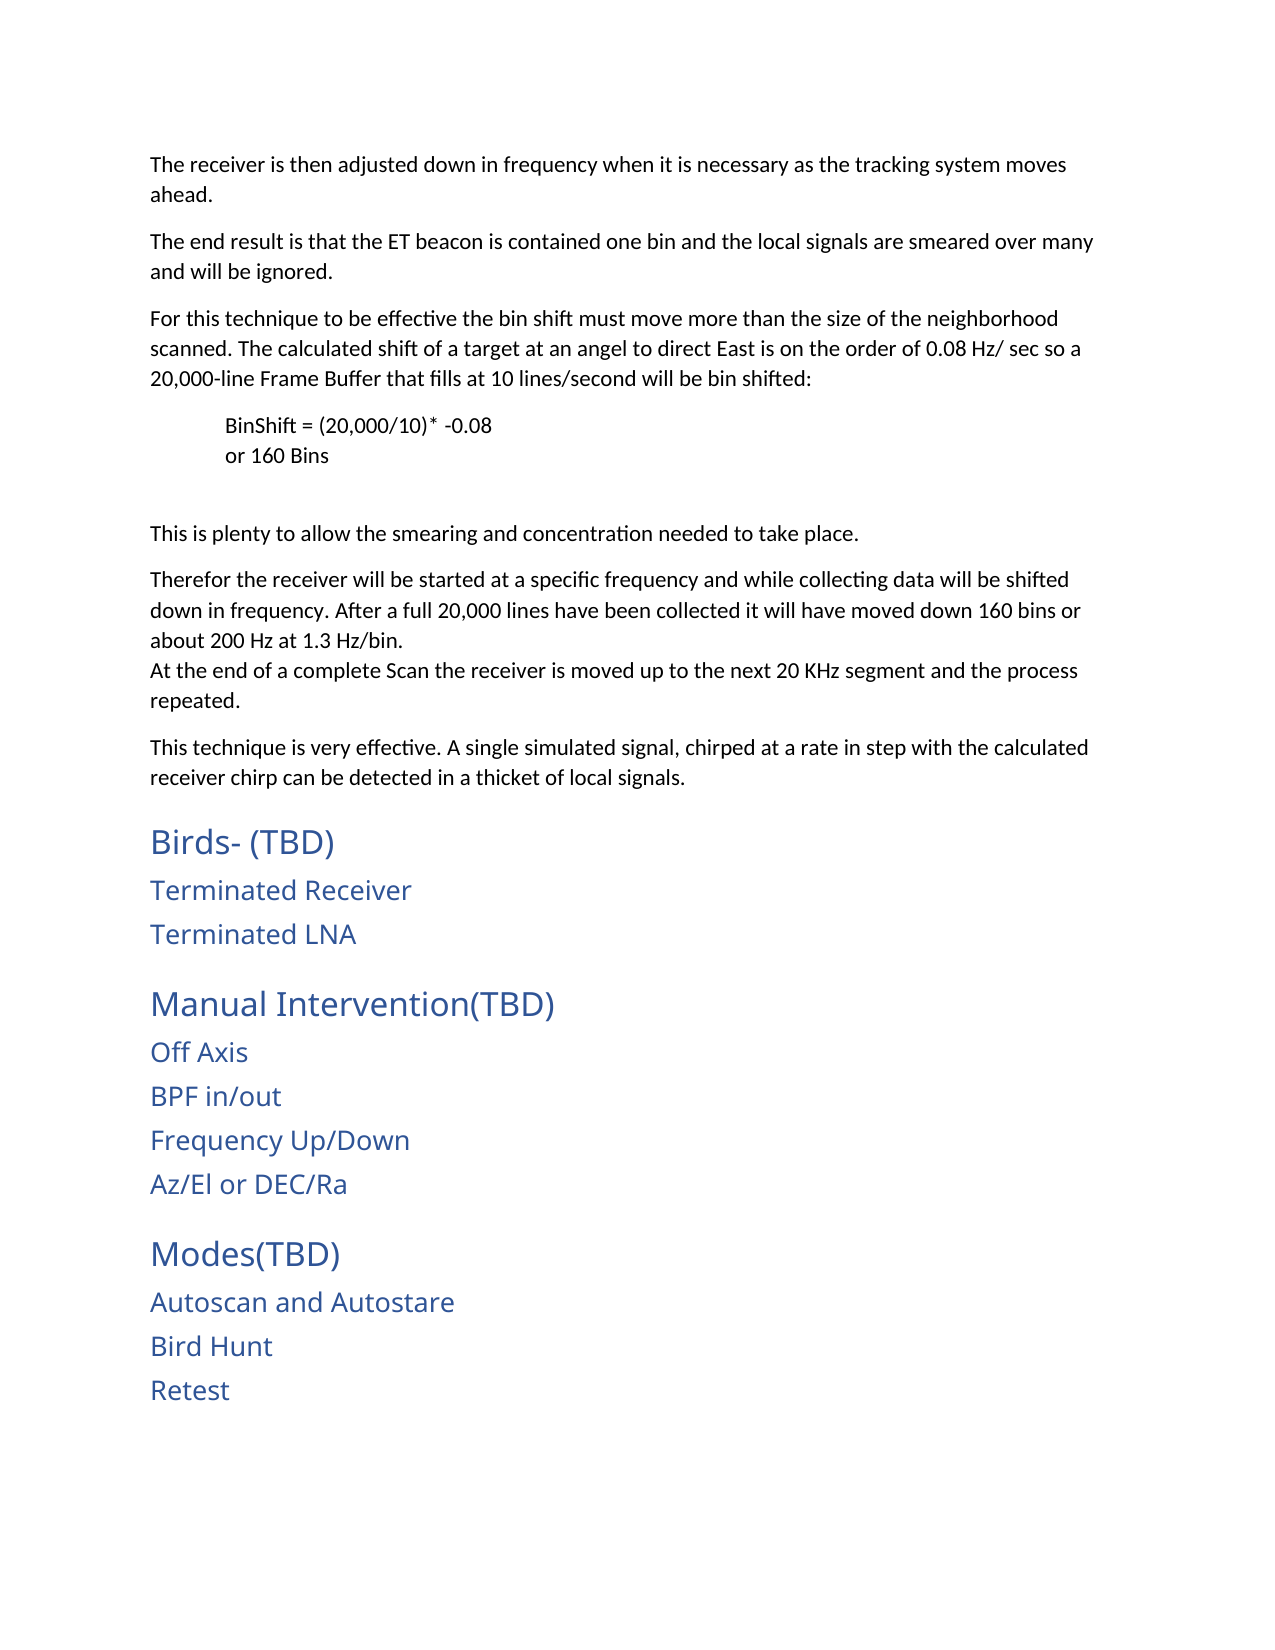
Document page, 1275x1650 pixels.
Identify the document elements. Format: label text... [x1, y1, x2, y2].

subtitle Off Axis [150, 1034, 1125, 1071]
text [150, 150, 1125, 208]
subtitle Frequency Up/Down [150, 1122, 1125, 1158]
subtitle Autoscan and Autostare [150, 1283, 1125, 1320]
subtitle Modes(TBD) [150, 1230, 1125, 1276]
text This technique is very effective. A single simulated signal, chirped at a rate in step with the calculated receiver chirp can be detected in a thicket of local signals. [150, 733, 1125, 792]
subtitle Retest [150, 1371, 1125, 1448]
subtitle Az/El or DEC/Ra [150, 1166, 1125, 1202]
subtitle Terminated LNA [150, 916, 1125, 953]
subtitle BPF in/out [150, 1078, 1125, 1114]
text Therefor the receiver will be started at a specific frequency and while collecting data will be shifted down in frequency. After a full 20,000 lines have been collected it will have moved down 160 bins or about 200 Hz at 1.3 Hz/bin. At the end of a complete Scan the receiver is moved up to the next 20 KHz segment and the process repeated. [150, 566, 1125, 714]
subtitle Terminated Receiver [150, 872, 1125, 909]
subtitle Manual Intervention(TBD) [150, 981, 1125, 1026]
text The end result is that the ET beacon is contained one bin and the local signals are smeared over many and will be ignored. [150, 227, 1125, 285]
text BinShift = (20,000/10)* -0.08 or 160 Bins [225, 411, 1125, 470]
text For this technique to be effective the bin shift must move more than the size of the neighborhood scanned. The calculated shift of a target at an angel to direct East is on the order of 0.08 Hz/ sec so a 20,000-line Frame Buffer that fills at 10 lines/second will be bin shifted: [150, 304, 1125, 393]
text This is plenty to allow the smearing and concentration needed to take place. [150, 488, 1125, 547]
subtitle Birds- (TBD) [150, 819, 1125, 864]
subtitle Bird Hunt [150, 1327, 1125, 1364]
